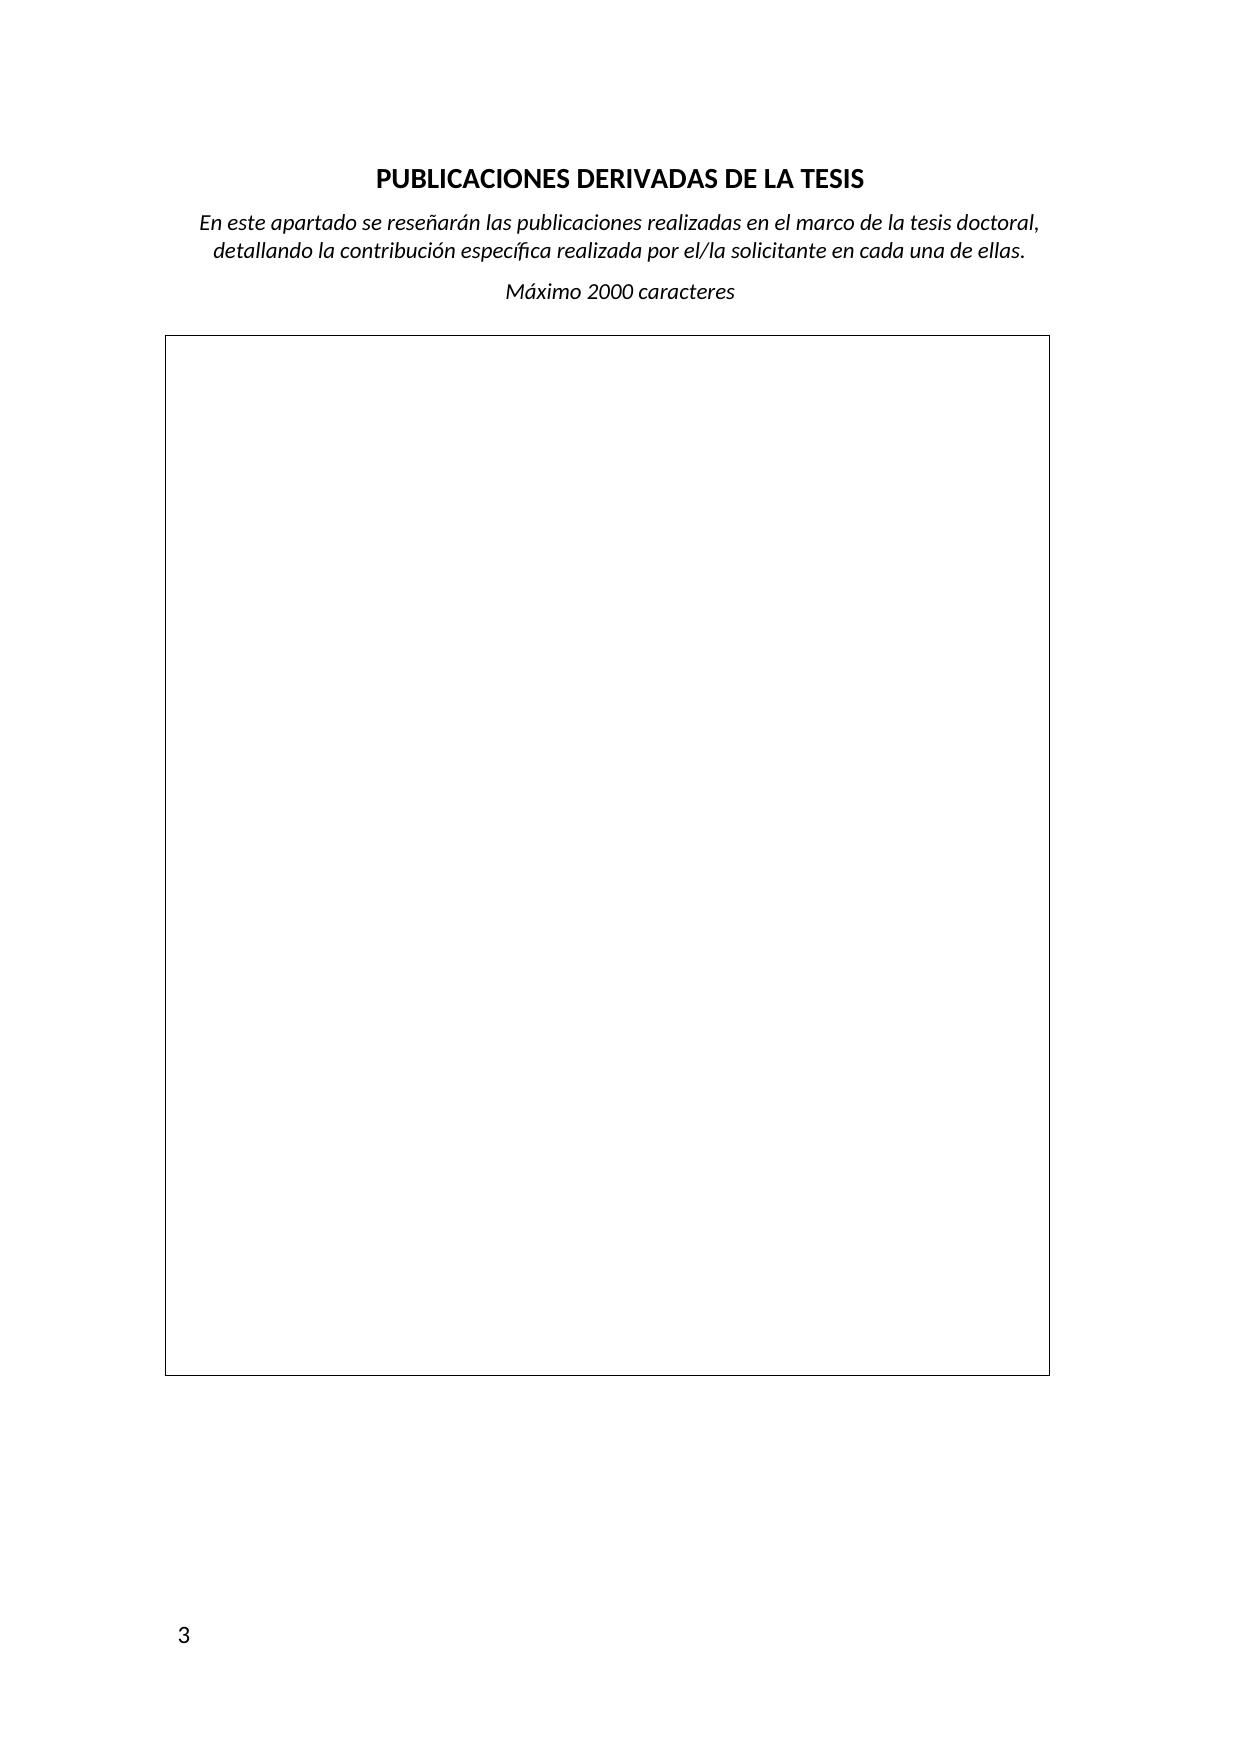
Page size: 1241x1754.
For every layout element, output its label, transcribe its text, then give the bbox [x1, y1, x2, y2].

table_header [166, 336, 1049, 1375]
text PUBLICACIONES DERIVADAS DE LA TESIS [177, 160, 1063, 196]
text En este apartado se reseñarán las publicaciones realizadas en el marco de la tesis doctoral, detallando la contribución específica realizada por el/la solicitante en cada una de ellas. [177, 208, 1063, 264]
text Máximo 2000 caracteres [177, 277, 1063, 305]
